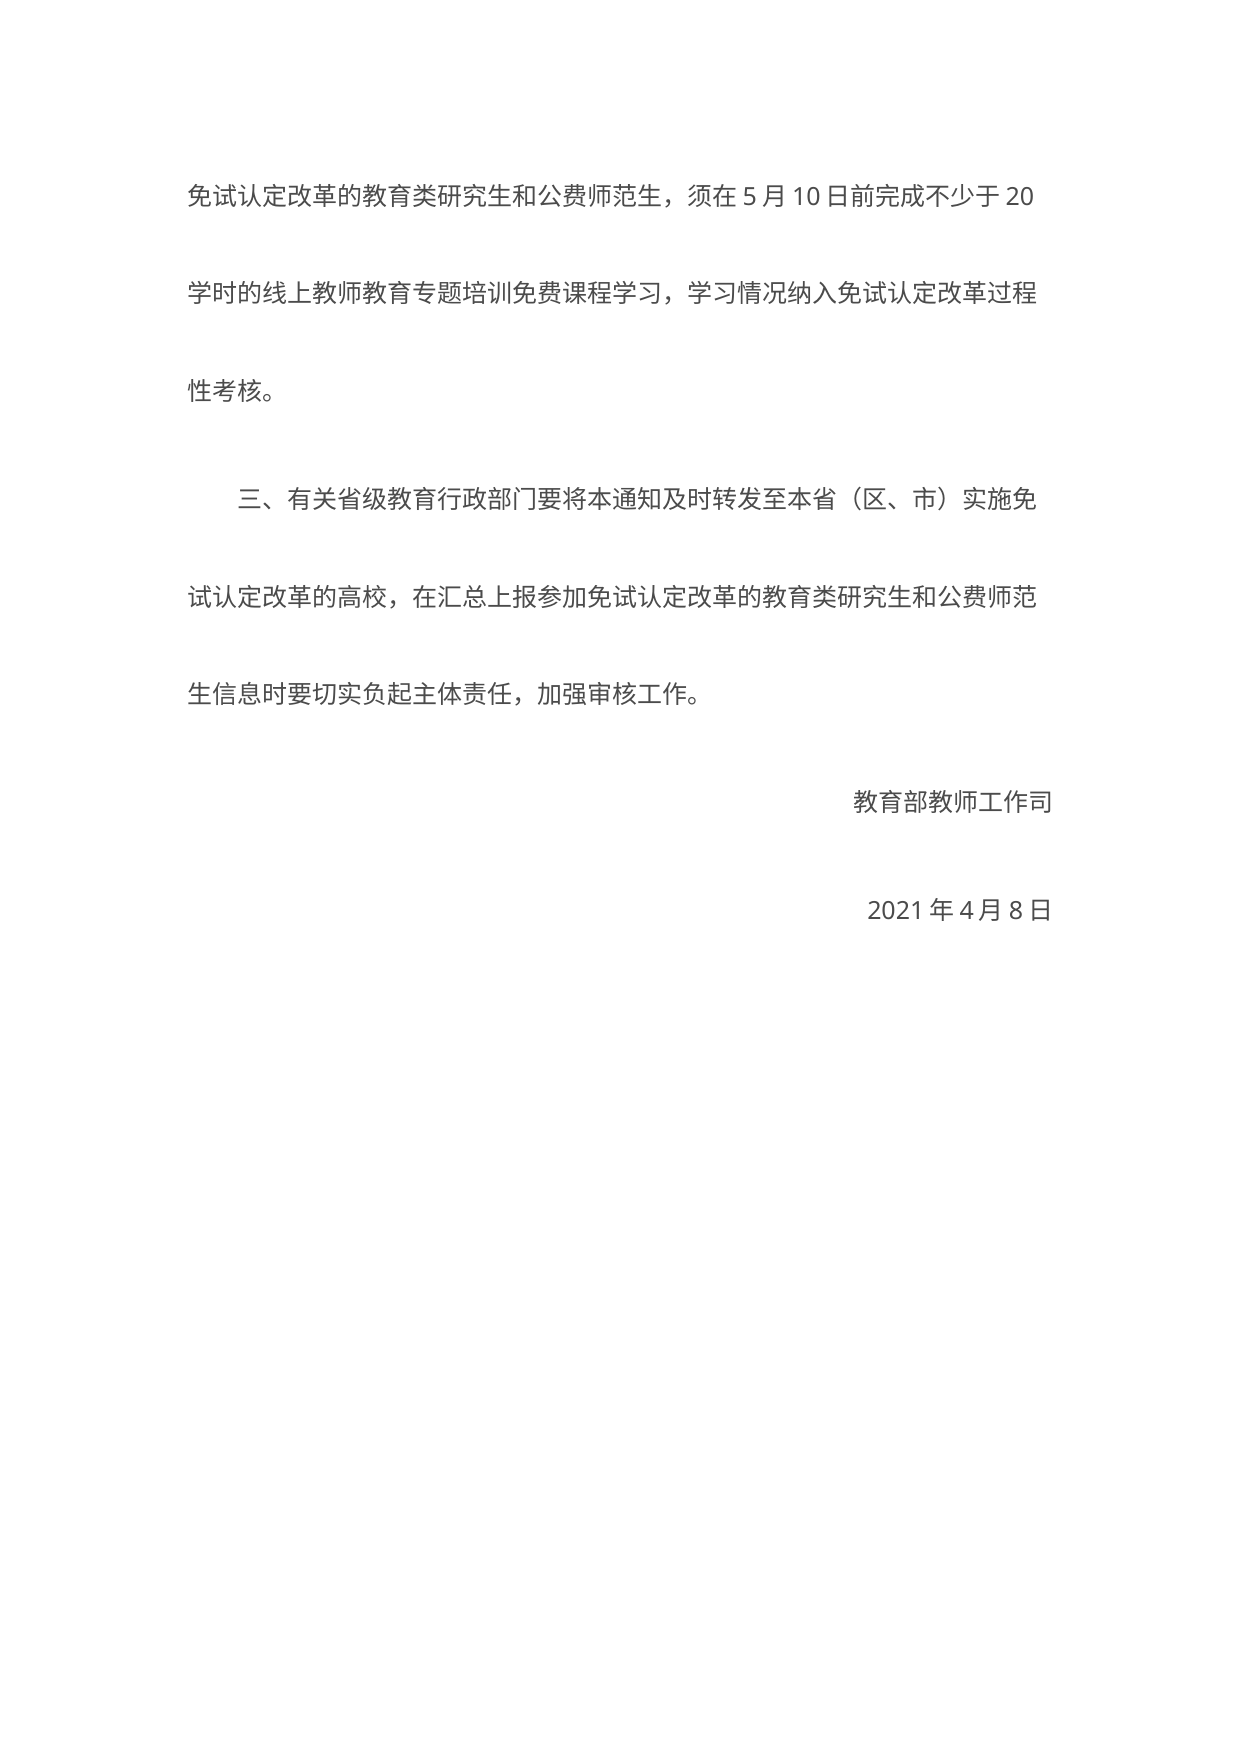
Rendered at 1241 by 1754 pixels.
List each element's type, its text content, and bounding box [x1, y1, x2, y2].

text 教育部教师工作司 [187, 768, 1053, 833]
text 三、有关省级教育行政部门要将本通知及时转发至本省（区、市）实施免试认定改革的高校，在汇总上报参加免试认定改革的教育类研究生和公费师范生信息时要切实负起主体责任，加强审核工作。 [187, 465, 1053, 725]
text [187, 162, 1053, 422]
text 2021年4月8日 [187, 876, 1053, 941]
